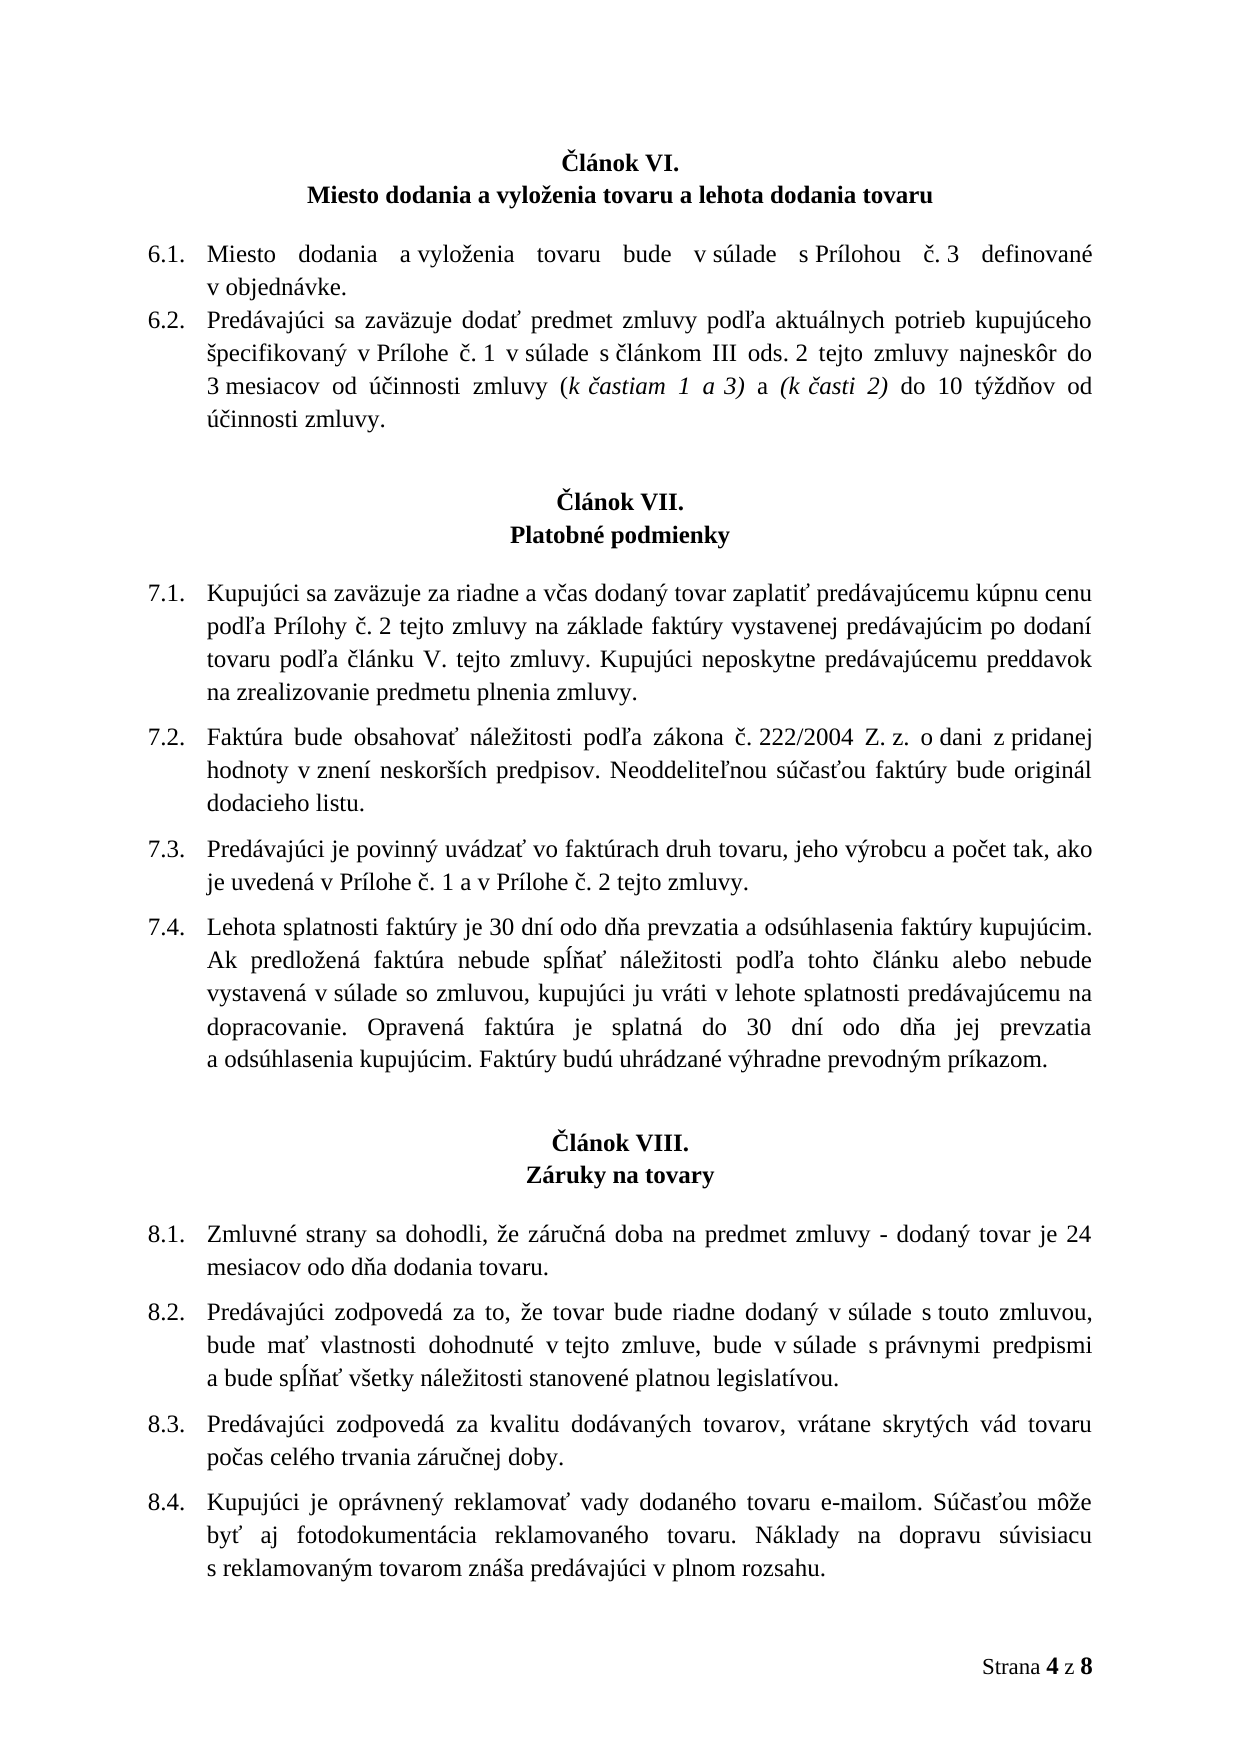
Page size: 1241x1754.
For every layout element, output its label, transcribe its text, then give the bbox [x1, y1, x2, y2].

subtitle Článok VI. Miesto dodania a vyloženia tovaru a lehota dodania tovaru [148, 148, 1093, 209]
list Kupujúci je oprávnený reklamovať vady dodaného tovaru e-mailom. Súčasťou môže byť aj fotodokumentácia reklamovaného tovaru. Náklady na dopravu súvisiacu s reklamovaným tovarom znáša predávajúci v plnom rozsahu. [148, 1487, 1093, 1582]
list Predávajúci sa zaväzuje dodať predmet zmluvy podľa aktuálnych potrieb kupujúceho špecifikovaný v Prílohe č. 1 v súlade s článkom III ods. 2 tejto zmluvy najneskôr do 3 mesiacov od účinnosti zmluvy (k častiam 1 a 3) a (k časti 2) do 10 týždňov od účinnosti zmluvy. [148, 305, 1093, 432]
list Faktúra bude obsahovať náležitosti podľa zákona č. 222/2004 Z. z. o dani z pridanej hodnoty v znení neskorších predpisov. Neoddeliteľnou súčasťou faktúry bude originál dodacieho listu. [148, 722, 1093, 817]
list Lehota splatnosti faktúry je 30 dní odo dňa prevzatia a odsúhlasenia faktúry kupujúcim. Ak predložená faktúra nebude spĺňať náležitosti podľa tohto článku alebo nebude vystavená v súlade so zmluvou, kupujúci ju vráti v lehote splatnosti predávajúcemu na dopracovanie. Opravená faktúra je splatná do 30 dní odo dňa jej prevzatia a odsúhlasenia kupujúcim. Faktúry budú uhrádzané výhradne prevodným príkazom. [148, 912, 1093, 1073]
subtitle Článok VIII. Záruky na tovary [148, 1128, 1093, 1189]
list Kupujúci sa zaväzuje za riadne a včas dodaný tovar zaplatiť predávajúcemu kúpnu cenu podľa Prílohy č. 2 tejto zmluvy na základe faktúry vystavenej predávajúcim po dodaní tovaru podľa článku V. tejto zmluvy. Kupujúci neposkytne predávajúcemu preddavok na zrealizovanie predmetu plnenia zmluvy. [148, 578, 1093, 706]
subtitle Článok VII. Platobné podmienky [148, 487, 1093, 548]
list Zmluvné strany sa dohodli, že záručná doba na predmet zmluvy - dodaný tovar je 24 mesiacov odo dňa dodania tovaru. [148, 1219, 1093, 1280]
list Predávajúci zodpovedá za kvalitu dodávaných tovarov, vrátane skrytých vád tovaru počas celého trvania záručnej doby. [148, 1409, 1093, 1471]
list Predávajúci zodpovedá za to, že tovar bude riadne dodaný v súlade s touto zmluvou, bude mať vlastnosti dohodnuté v tejto zmluve, bude v súlade s právnymi predpismi a bude spĺňať všetky náležitosti stanovené platnou legislatívou. [148, 1297, 1093, 1392]
list Predávajúci je povinný uvádzať vo faktúrach druh tovaru, jeho výrobcu a počet tak, ako je uvedená v Prílohe č. 1 a v Prílohe č. 2 tejto zmluvy. [148, 834, 1093, 896]
list Miesto dodania a vyloženia tovaru bude v súlade s Prílohou č. 3 definované v objednávke. [148, 239, 1093, 300]
